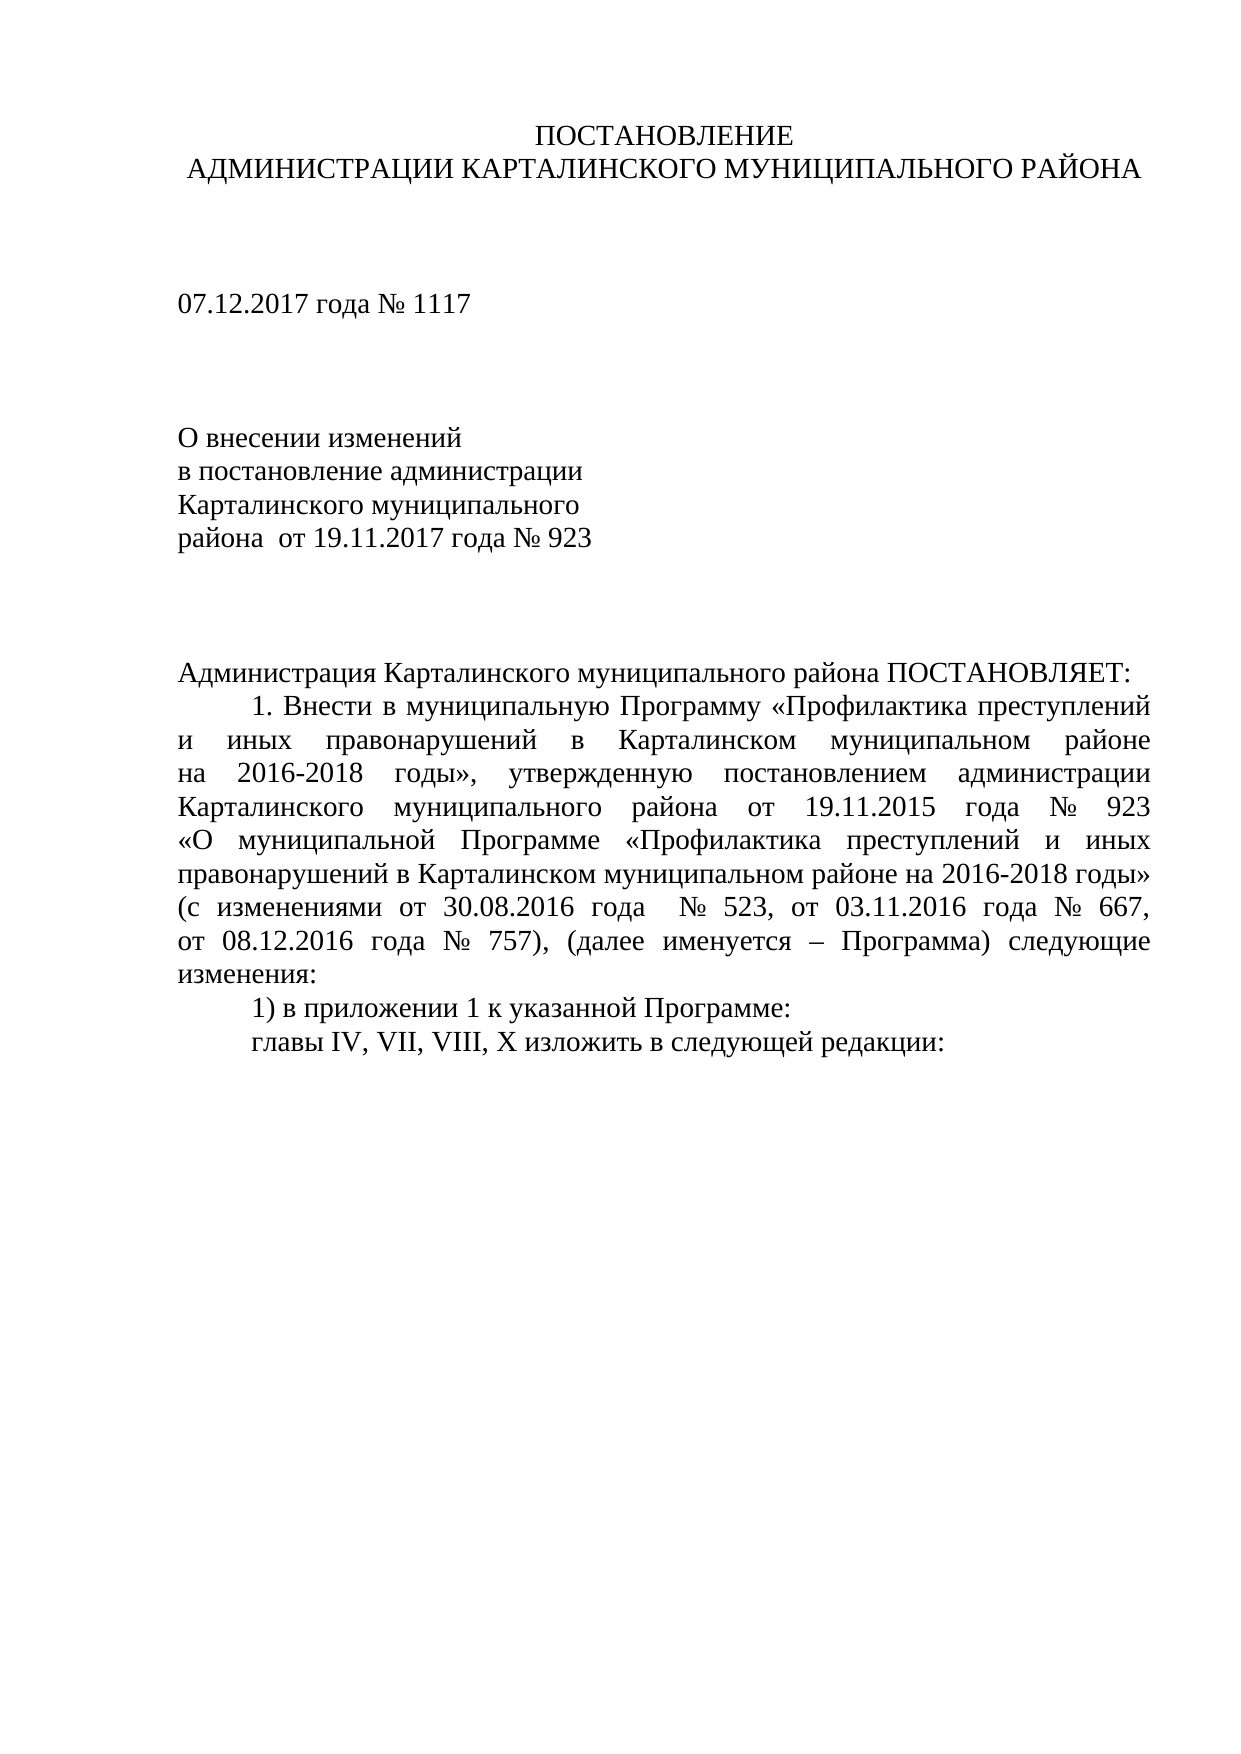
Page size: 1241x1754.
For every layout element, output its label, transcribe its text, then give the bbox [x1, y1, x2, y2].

text Администрация Карталинского муниципального района ПОСТАНОВЛЯЕТ: [177, 655, 1152, 688]
text АДМИНИСТРАЦИИ КАРТАЛИНСКОГО МУНИЦИПАЛЬНОГО РАЙОНА [177, 152, 1152, 185]
text района от 19.11.2017 года № 923 [177, 521, 1152, 554]
text ПОСТАНОВЛЕНИЕ [177, 118, 1152, 152]
text Карталинского муниципального [177, 487, 1152, 521]
text 07.12.2017 года № 1117 [177, 286, 1152, 319]
text в постановление администрации [177, 453, 1152, 487]
text 1. Внести в муниципальную Программу «Профилактика преступлений и иных правонарушений в Карталинском муниципальном районе на 2016-2018 годы», утвержденную постановлением администрации Карталинского муниципального района от 19.11.2015 года № 923 «О муниципальной Программе «Профилактика преступлений и иных правонарушений в Карталинском муниципальном районе на 2016-2018 годы» (с изменениями от 30.08.2016 года № 523, от 03.11.2016 года № 667, от 08.12.2016 года № 757), (далее именуется – Программа) следующие изменения: [177, 688, 1152, 990]
text 1) в приложении 1 к указанной Программе: [177, 990, 1152, 1024]
text главы ΙV, VΙΙ, VΙΙΙ, Χ изложить в следующей редакции: [177, 1024, 1152, 1057]
text О внесении изменений [177, 420, 1152, 453]
